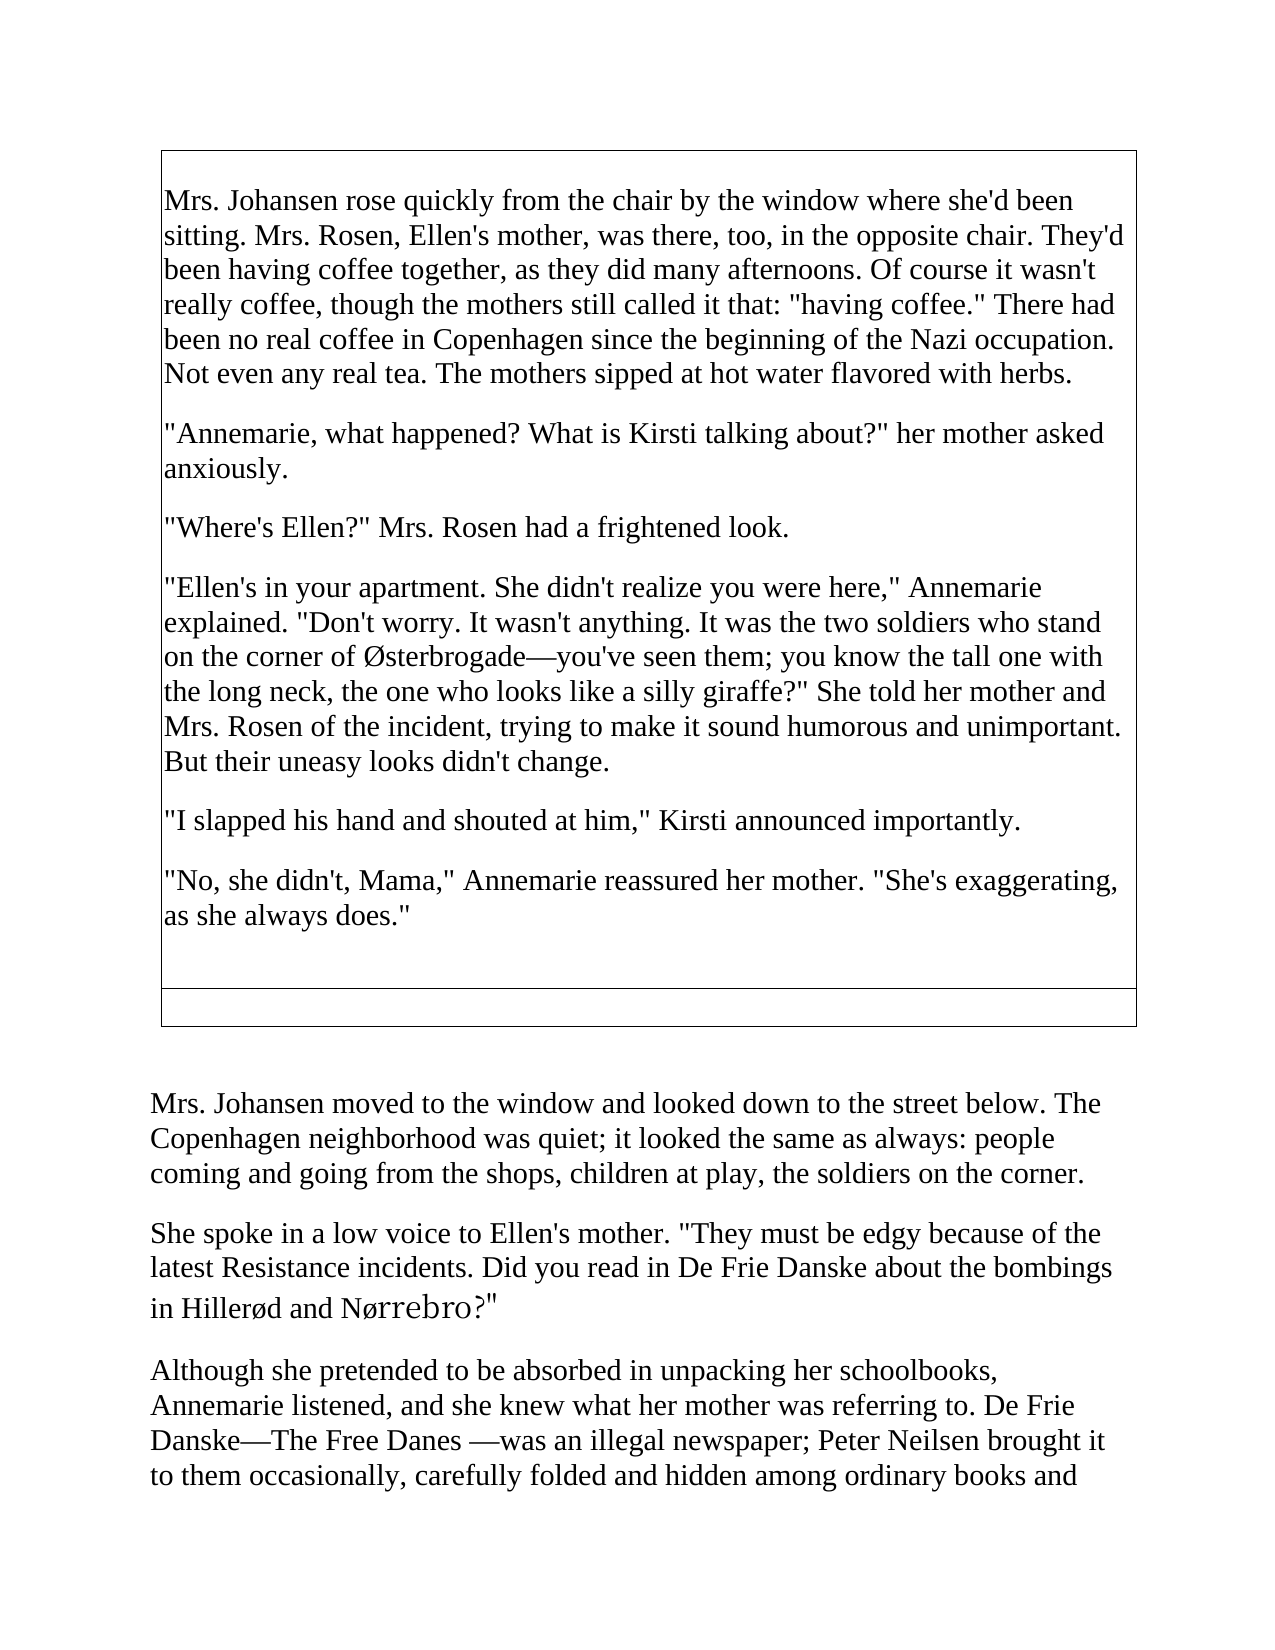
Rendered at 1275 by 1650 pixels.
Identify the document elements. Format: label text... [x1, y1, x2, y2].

text She spoke in a low voice to Ellen's mother. "They must be edgy because of the latest Resistance incidents. Did you read in De Frie Danske about the bombings in Hillerød and Nørrebro?" [150, 1215, 1125, 1328]
table_header Mrs. Johansen rose quickly from the chair by the window where she'd been sitting. Mrs. Rosen, Ellen's mother, was there, too, in the opposite chair. They'd been having coffee together, as they did many afternoons. Of course it wasn't really coffee, though the mothers still called it that: "having coffee." There had been no real coffee in Copenhagen since the beginning of the Nazi occupation. Not even any real tea. The mothers sipped at hot water flavored with herbs. "Annemarie, what happened? What is Kirsti talking about?" her mother asked anxiously. "Where's Ellen?" Mrs. Rosen had a frightened look. "Ellen's in your apartment. She didn't realize you were here," Annemarie explained. "Don't worry. It wasn't anything. It was the two soldiers who stand on the corner of Østerbrogade—you've seen them; you know the tall one with the long neck, the one who looks like a silly giraffe?" She told her mother and Mrs. Rosen of the incident, trying to make it sound humorous and unimportant. But their uneasy looks didn't change. "I slapped his hand and shouted at him," Kirsti announced importantly. "No, she didn't, Mama," Annemarie reassured her mother. "She's exaggerating, as she always does." [162, 151, 1136, 988]
table_cell [162, 989, 1136, 1026]
